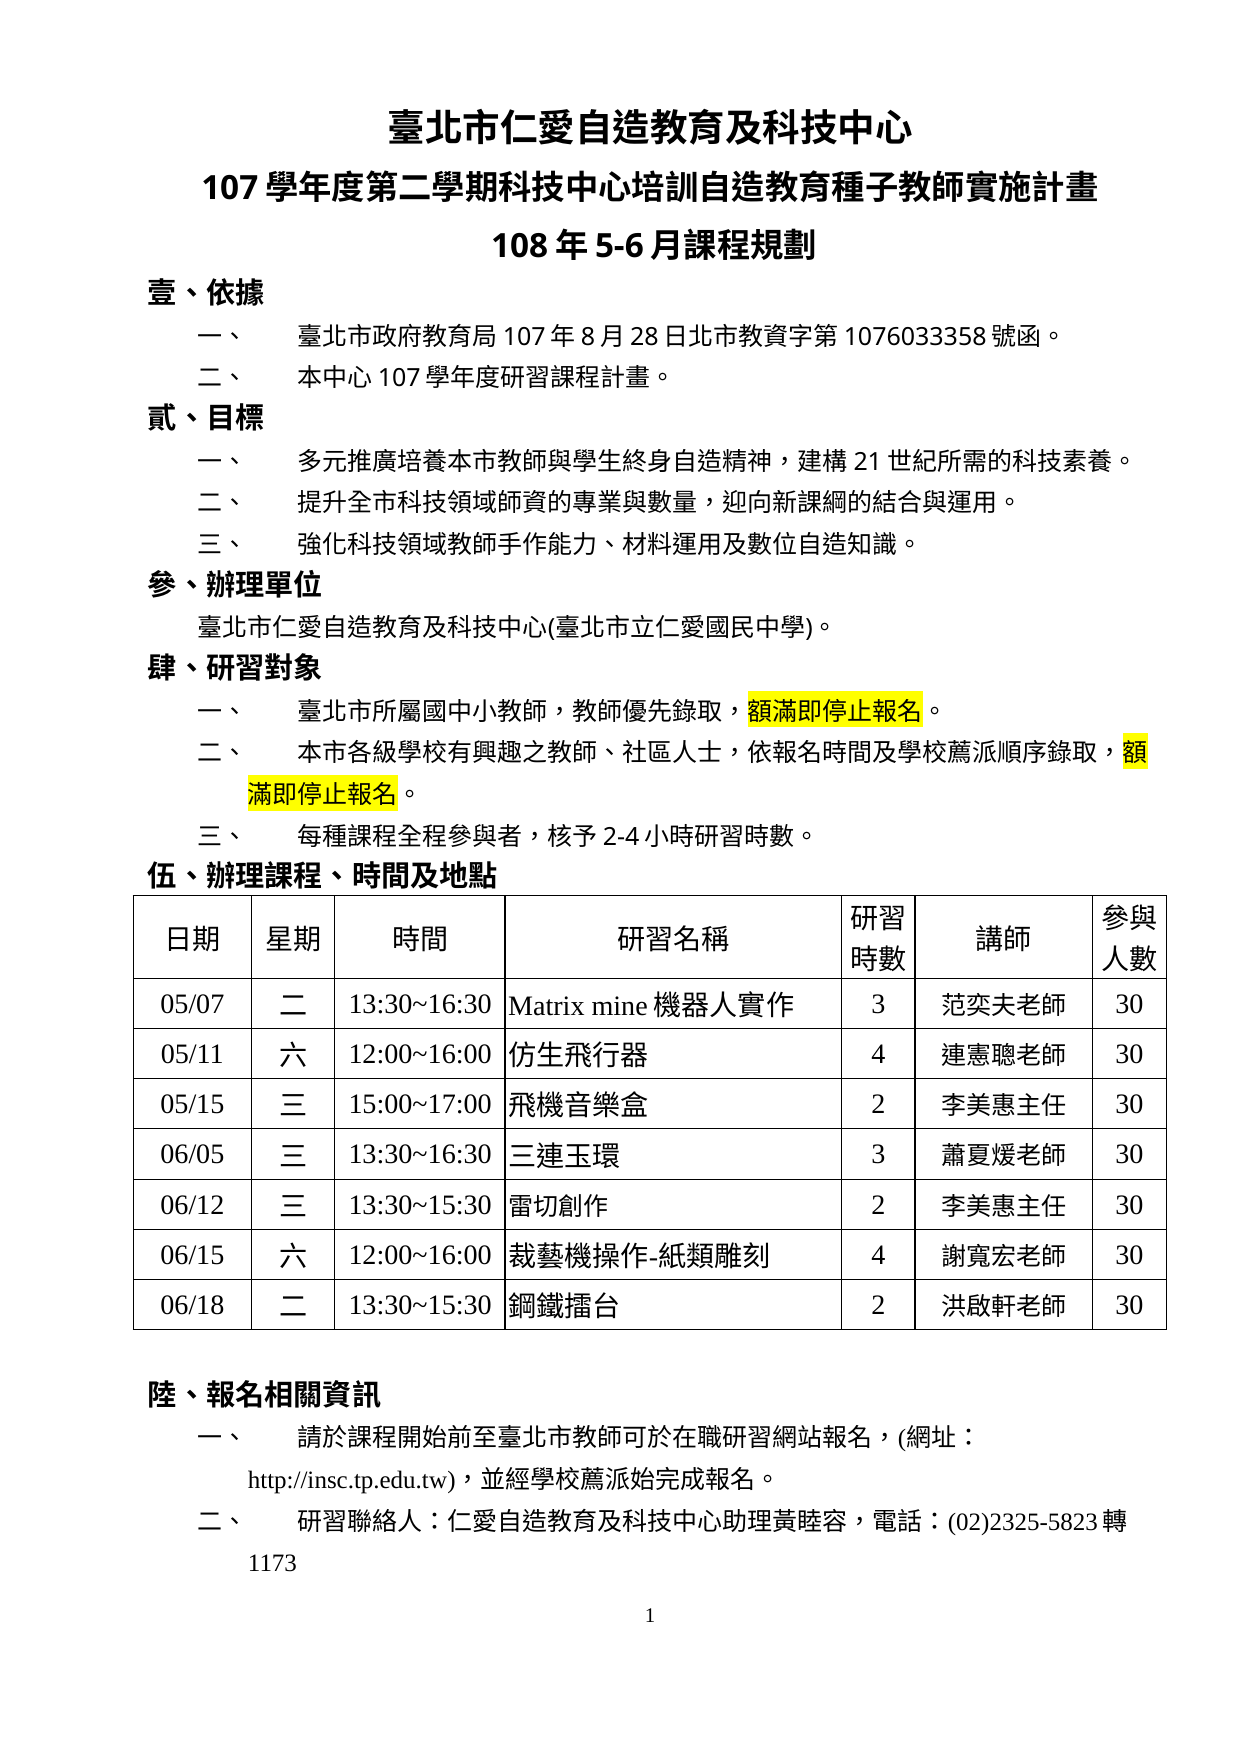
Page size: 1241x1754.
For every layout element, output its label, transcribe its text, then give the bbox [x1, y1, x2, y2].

list 提升全市科技領域師資的專業與數量，迎向新課綱的結合與運用。 [198, 478, 1152, 520]
list 多元推廣培養本市教師與學生終身自造精神，建構 21世紀所需的科技素養。 [198, 437, 1152, 478]
text 壹、依據 [148, 269, 1152, 312]
table_cell 洪啟軒老師 [916, 1280, 1092, 1329]
list 本市各級學校有興趣之教師、社區人士，依報名時間及學校薦派順序錄取，額滿即停止報名。 [198, 728, 1152, 812]
table_cell 飛機音樂盒 [506, 1079, 841, 1128]
table_cell 三 [252, 1129, 334, 1178]
table_cell 30 [1093, 1180, 1166, 1229]
table_cell 鋼鐵擂台 [506, 1280, 841, 1329]
table_cell 30 [1093, 979, 1166, 1028]
table_cell 30 [1093, 1280, 1166, 1329]
table_cell 三 [252, 1180, 334, 1229]
table_header 講師 [916, 896, 1092, 978]
table_cell 05/07 [134, 979, 251, 1028]
table_cell 13:30~15:30 [335, 1280, 504, 1329]
table_cell 三連玉環 [506, 1129, 841, 1178]
table_cell 4 [842, 1029, 914, 1078]
table_header 時間 [335, 896, 504, 978]
list 每種課程全程參與者，核予2-4小時研習時數。 [198, 812, 1152, 853]
table_cell 4 [842, 1230, 914, 1279]
table_cell 13:30~16:30 [335, 1129, 504, 1178]
table_cell 30 [1093, 1029, 1166, 1078]
table_cell 3 [842, 979, 914, 1028]
table_cell 05/15 [134, 1079, 251, 1128]
table_cell 2 [842, 1280, 914, 1329]
table_cell 裁藝機操作-紙類雕刻 [506, 1230, 841, 1279]
table_cell 30 [1093, 1079, 1166, 1128]
table_cell 李美惠主任 [916, 1180, 1092, 1229]
table_cell 12:00~16:00 [335, 1029, 504, 1078]
table_cell 30 [1093, 1230, 1166, 1279]
table_cell 范奕夫老師 [916, 979, 1092, 1028]
list 本中心107學年度研習課程計畫。 [198, 353, 1152, 395]
table_cell 15:00~17:00 [335, 1079, 504, 1128]
list 108年5-6月課程規劃 [148, 211, 1152, 269]
table_cell 謝寬宏老師 [916, 1230, 1092, 1279]
list 研習聯絡人：仁愛自造教育及科技中心助理黃睦容，電話：(02)2325-5823轉1173 [198, 1497, 1152, 1580]
text 貳、目標 [148, 395, 1152, 437]
table_cell 06/15 [134, 1230, 251, 1279]
table_cell 雷切創作 [506, 1180, 841, 1229]
table_header 參與人數 [1093, 896, 1166, 978]
table_cell 二 [252, 979, 334, 1028]
table_cell 二 [252, 1280, 334, 1329]
table_cell 蕭夏煖老師 [916, 1129, 1092, 1178]
list 107學年度第二學期科技中心培訓自造教育種子教師實施計畫 [148, 153, 1152, 211]
list 強化科技領域教師手作能力、材料運用及數位自造知識。 [198, 520, 1152, 562]
table_header 研習名稱 [506, 896, 841, 978]
table_cell 05/11 [134, 1029, 251, 1078]
text 臺北市仁愛自造教育及科技中心(臺北市立仁愛國民中學)。 [198, 603, 1152, 645]
list 臺北市仁愛自造教育及科技中心 [148, 94, 1152, 153]
table_cell 06/12 [134, 1180, 251, 1229]
table_header 日期 [134, 896, 251, 978]
table_cell Matrix mine機器人實作 [506, 979, 841, 1028]
list 臺北市所屬國中小教師，教師優先錄取，額滿即停止報名。 [198, 687, 1152, 728]
table_cell 六 [252, 1230, 334, 1279]
table_cell 06/05 [134, 1129, 251, 1178]
table_cell 13:30~15:30 [335, 1180, 504, 1229]
table_cell 2 [842, 1180, 914, 1229]
table_cell 連憲聰老師 [916, 1029, 1092, 1078]
table_cell 六 [252, 1029, 334, 1078]
table_cell 3 [842, 1129, 914, 1178]
table_cell 仿生飛行器 [506, 1029, 841, 1078]
text 伍、辦理課程、時間及地點 [148, 853, 1152, 895]
list 請於課程開始前至臺北市教師可於在職研習網站報名，(網址： http://insc.tp.edu.tw)，並經學校薦派始完成報名。 [198, 1413, 1152, 1497]
table_cell 三 [252, 1079, 334, 1128]
table_cell 30 [1093, 1129, 1166, 1178]
table_cell 2 [842, 1079, 914, 1128]
table_cell 12:00~16:00 [335, 1230, 504, 1279]
table_header 研習時數 [842, 896, 914, 978]
table_cell 13:30~16:30 [335, 979, 504, 1028]
table_cell 李美惠主任 [916, 1079, 1092, 1128]
text 參、辦理單位 [148, 562, 1152, 603]
text 肆、研習對象 [148, 645, 1152, 687]
table_cell 06/18 [134, 1280, 251, 1329]
text 陸、報名相關資訊 [148, 1372, 1152, 1413]
list 臺北市政府教育局107年8月28日北市教資字第1076033358號函。 [198, 312, 1152, 353]
table_header 星期 [252, 896, 334, 978]
